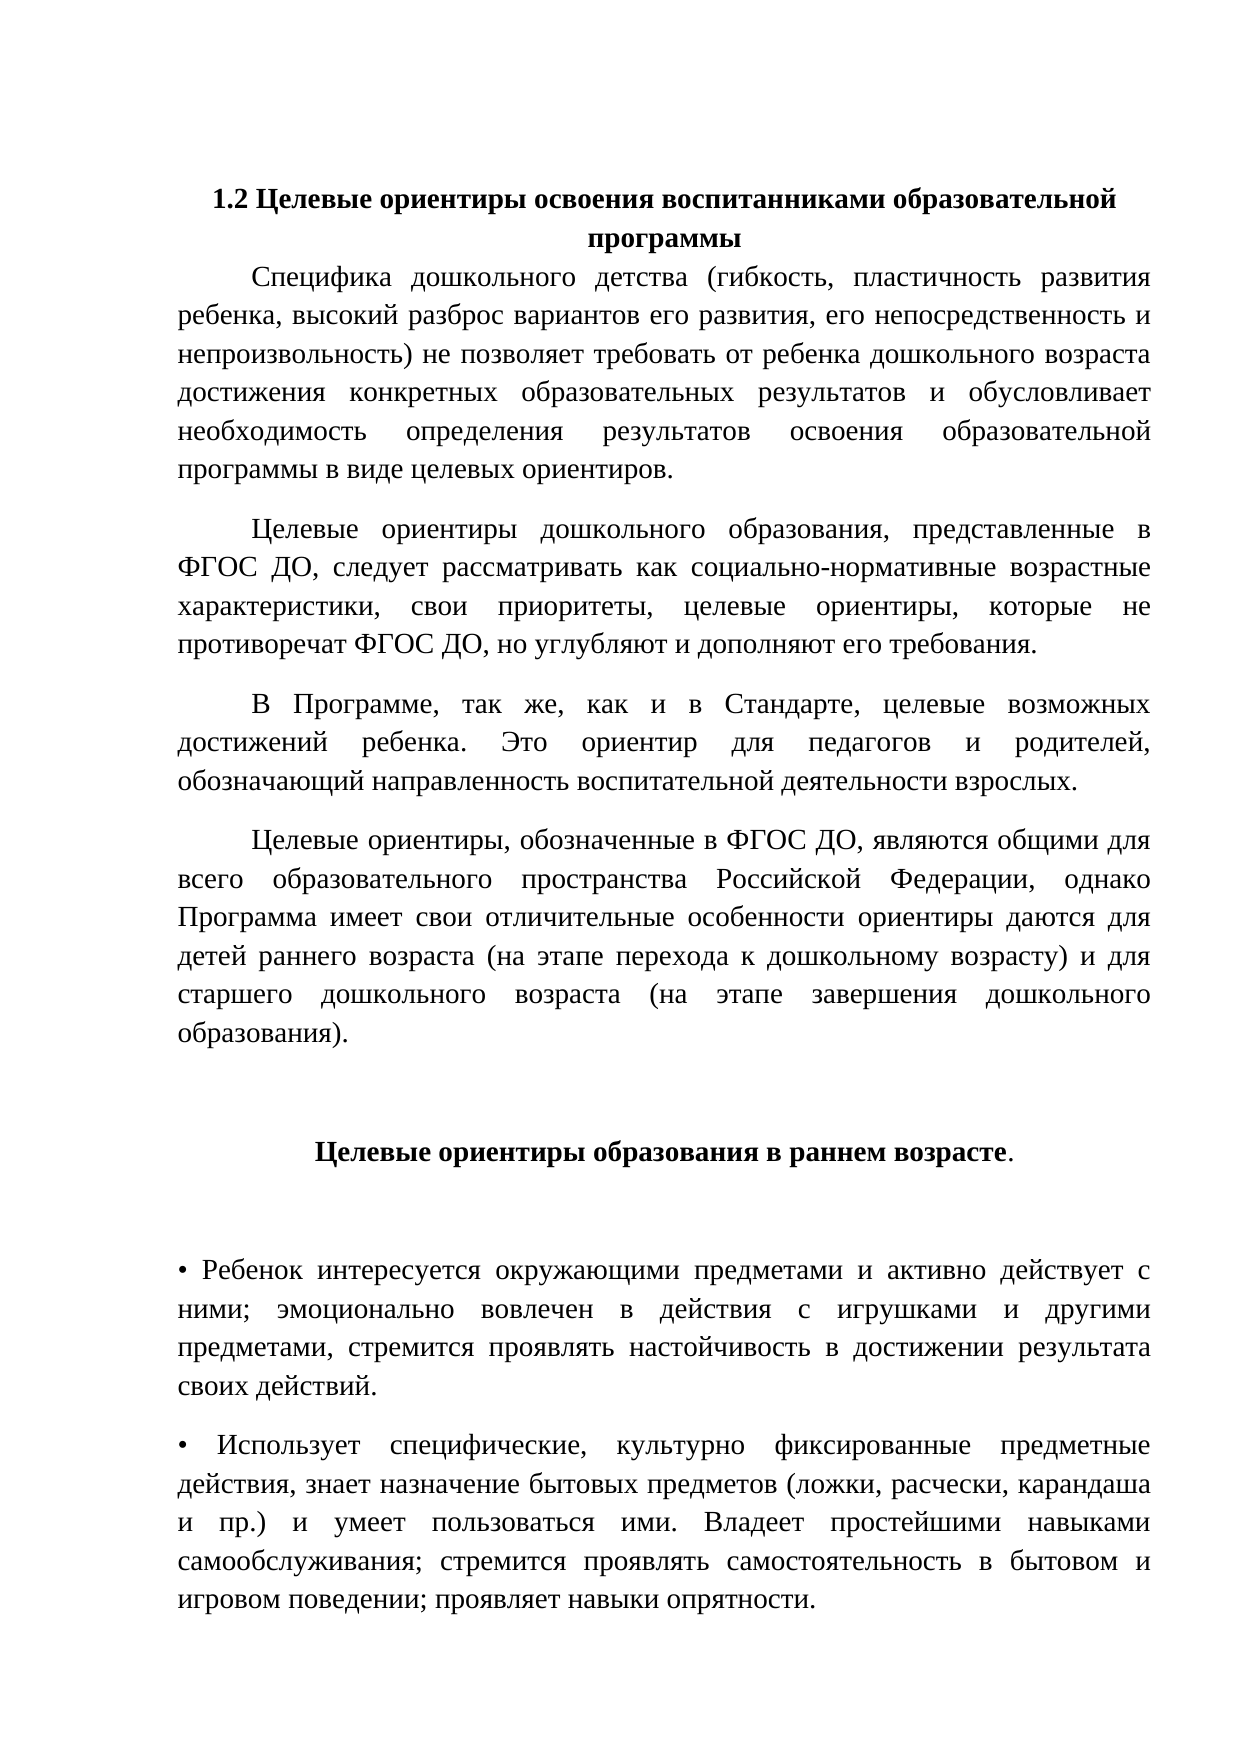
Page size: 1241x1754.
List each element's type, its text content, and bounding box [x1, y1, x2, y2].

text В Программе, так же, как и в Стандарте, целевые возможных достижений ребенка. Это ориентир для педагогов и родителей, обозначающий направленность воспитательной деятельности взрослых. [177, 686, 1152, 796]
text Целевые ориентиры образования в раннем возрасте. [177, 1134, 1152, 1167]
text • Использует специфические, культурно фиксированные предметные действия, знает назначение бытовых предметов (ложки, расчески, карандаша и пр.) и умеет пользоваться ими. Владеет простейшими навыками самообслуживания; стремится проявлять самостоятельность в бытовом и игровом поведении; проявляет навыки опрятности. [177, 1427, 1152, 1615]
text Целевые ориентиры, обозначенные в ФГОС ДО, являются общими для всего образовательного пространства Российской Федерации, однако Программа имеет свои отличительные особенности ориентиры даются для детей раннего возраста (на этапе перехода к дошкольному возрасту) и для старшего дошкольного возраста (на этапе завершения дошкольного образования). [177, 822, 1152, 1048]
subtitle 1.2 Целевые ориентиры освоения воспитанниками образовательной программы [177, 182, 1152, 254]
text Специфика дошкольного детства (гибкость, пластичность развития ребенка, высокий разброс вариантов его развития, его непосредственность и непроизвольность) не позволяет требовать от ребенка дошкольного возраста достижения конкретных образовательных результатов и обусловливает необходимость определения результатов освоения образовательной программы в виде целевых ориентиров. [177, 259, 1152, 485]
text • Ребенок интересуется окружающими предметами и активно действует с ними; эмоционально вовлечен в действия с игрушками и другими предметами, стремится проявлять настойчивость в достижении результата своих действий. [177, 1252, 1152, 1402]
text Целевые ориентиры дошкольного образования, представленные в ФГОС ДО, следует рассматривать как социально-нормативные возрастные характеристики, свои приоритеты, целевые ориентиры, которые не противоречат ФГОС ДО, но углубляют и дополняют его требования. [177, 511, 1152, 660]
